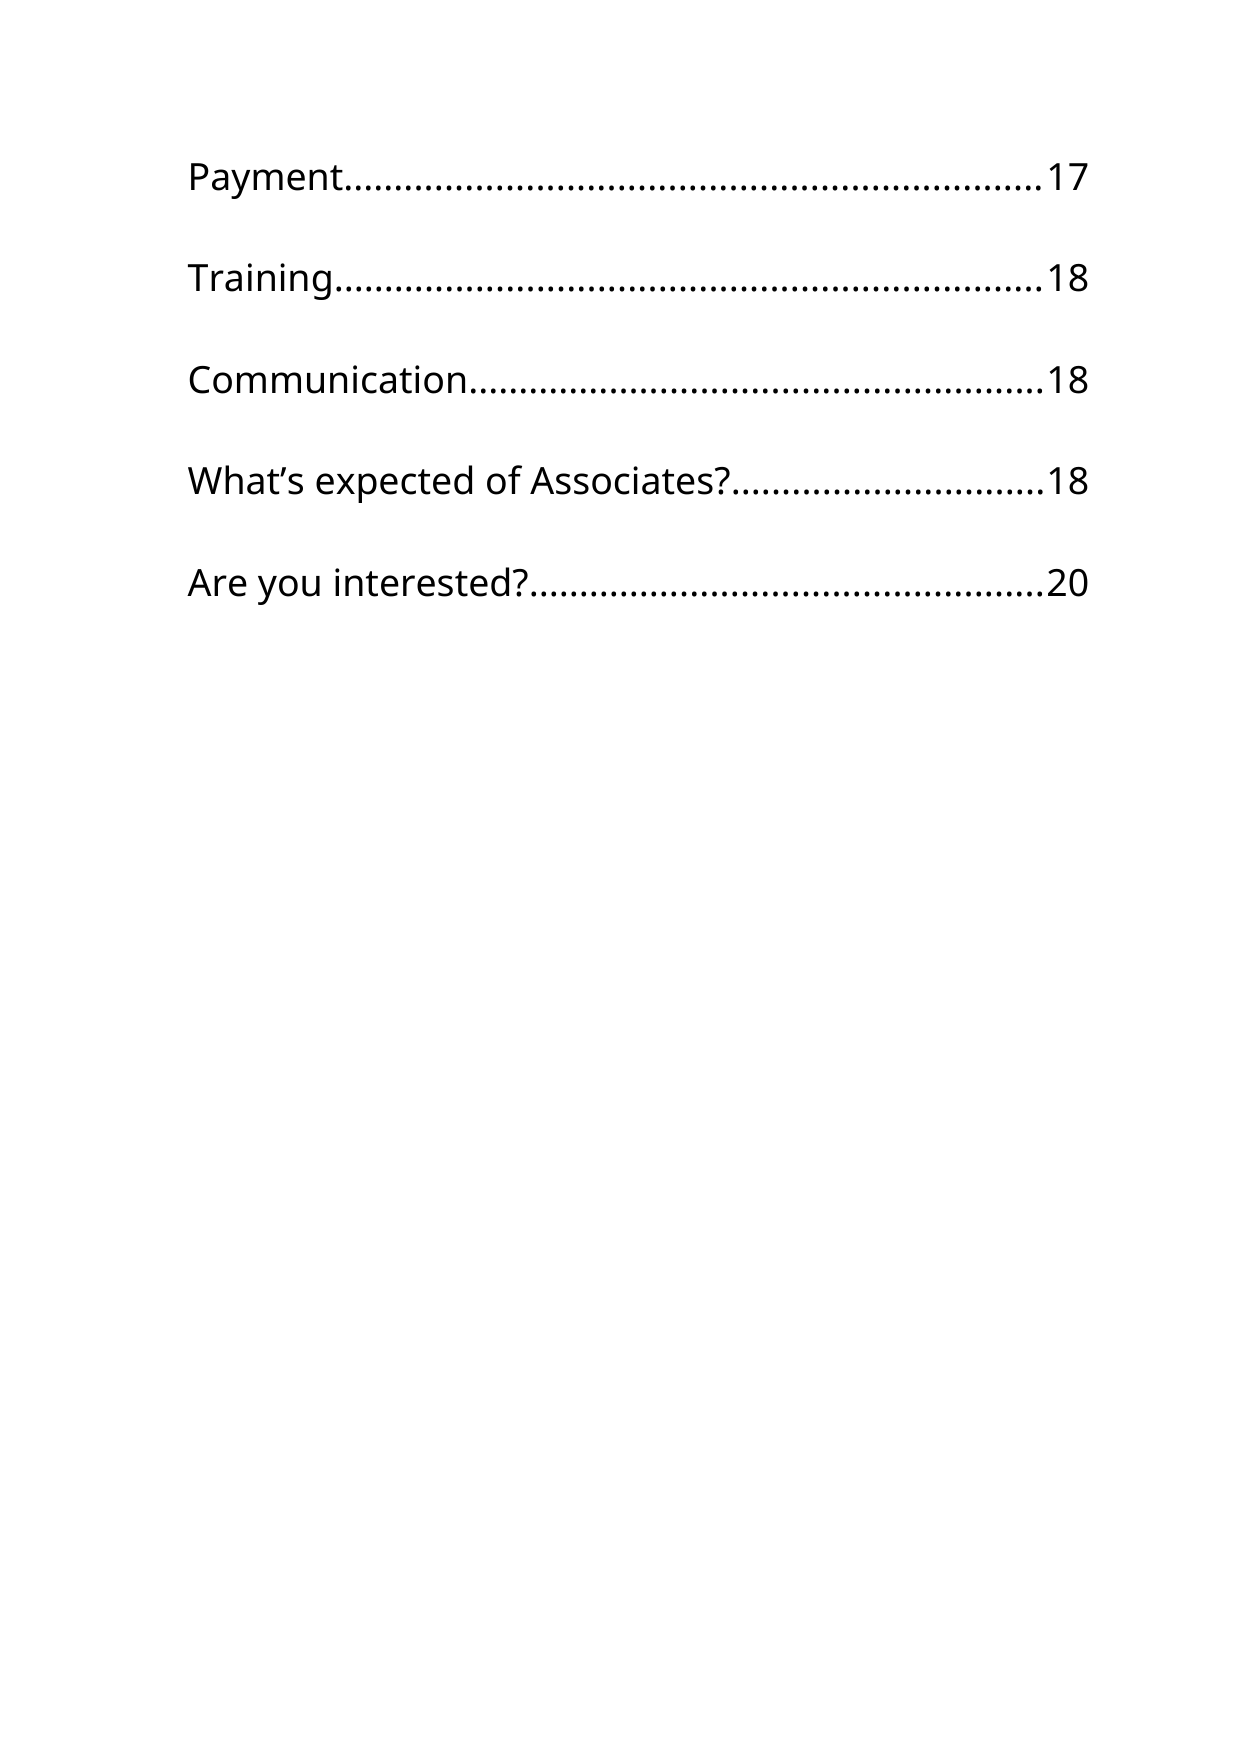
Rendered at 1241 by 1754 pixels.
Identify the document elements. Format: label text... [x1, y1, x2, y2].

text Are you interested? 20 [187, 556, 1090, 607]
text What’s expected of Associates? 18 [187, 455, 1090, 506]
text Training 18 [187, 252, 1090, 303]
text Communication 18 [187, 353, 1090, 404]
text Payment 17 [187, 150, 1090, 201]
